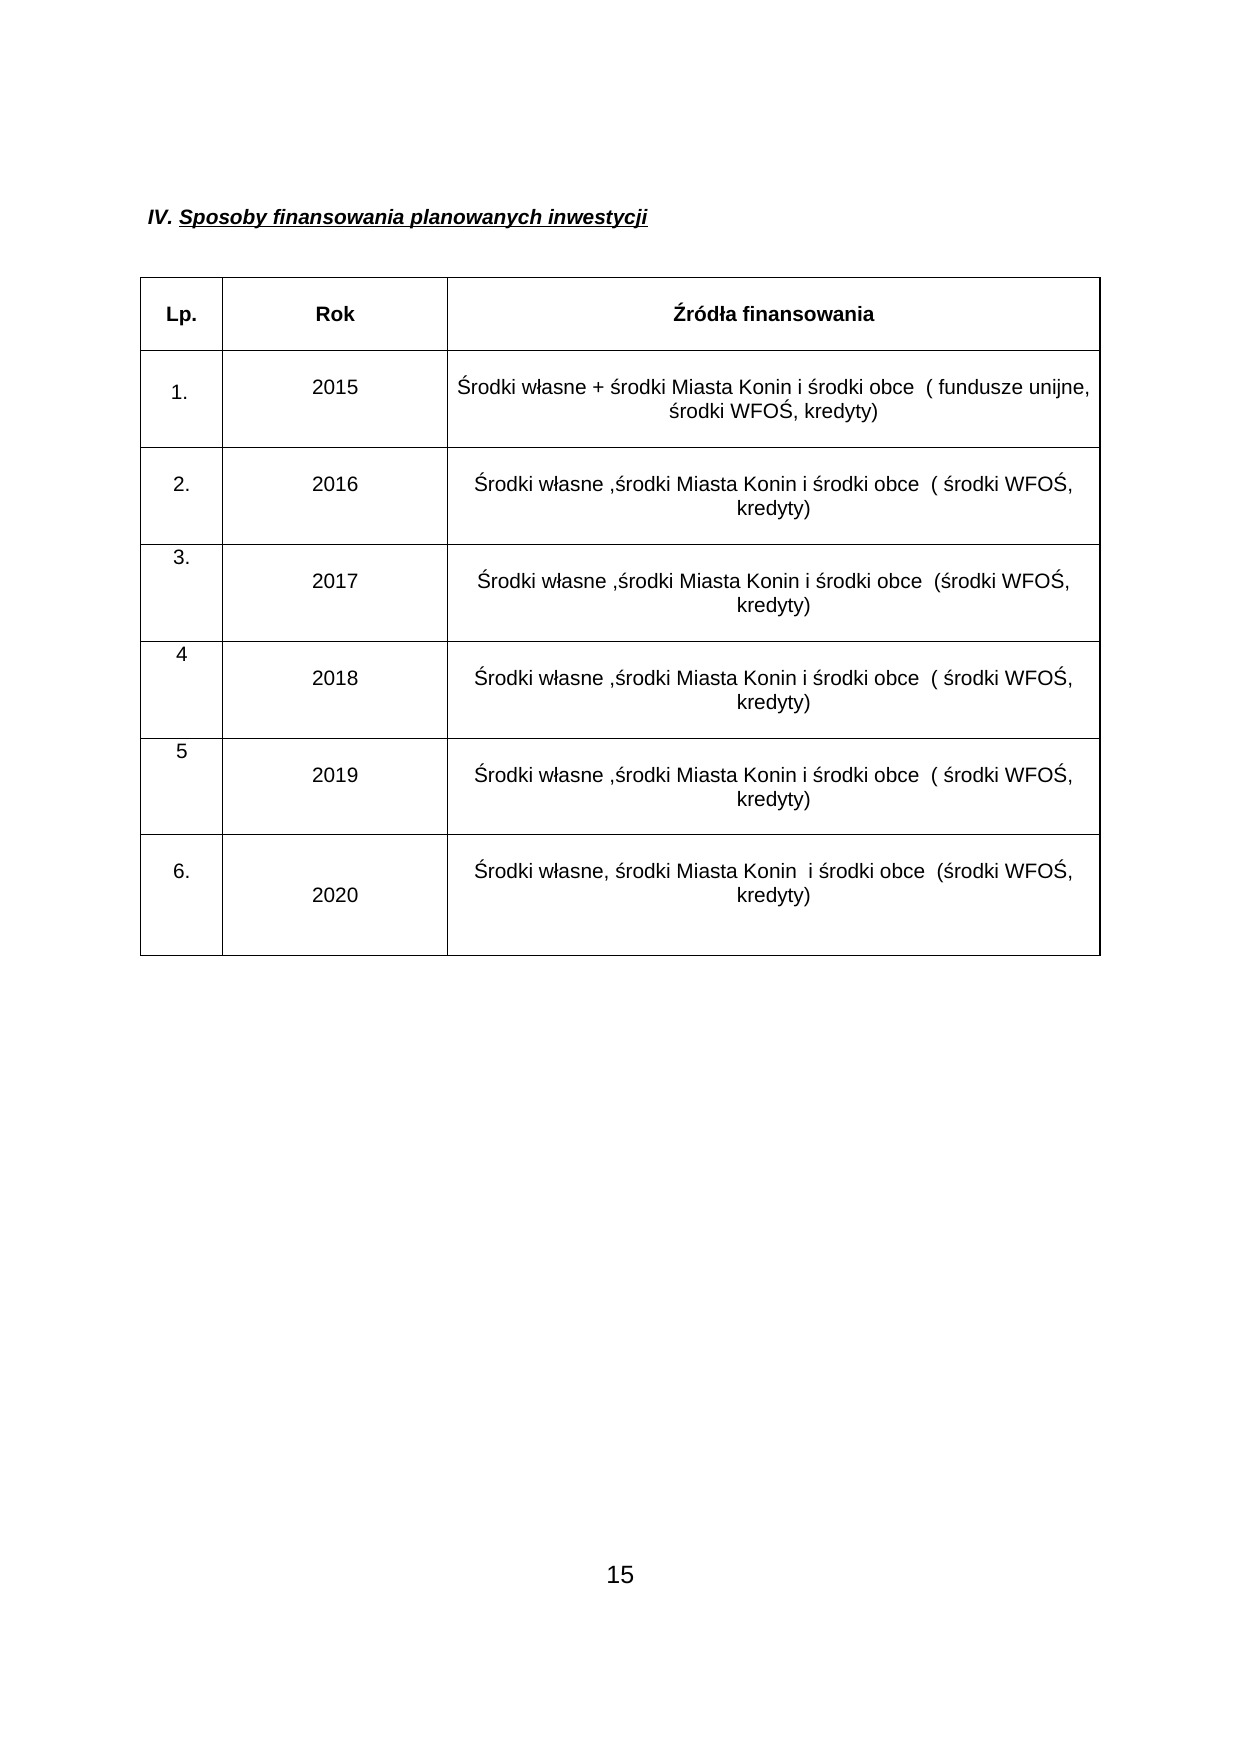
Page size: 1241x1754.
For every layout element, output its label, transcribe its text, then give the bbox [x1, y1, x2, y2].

table_cell Środki własne ,środki Miasta Konin i środki obce (środki WFOŚ, kredyty) [448, 545, 1099, 641]
table_cell 2017 [223, 545, 447, 641]
table_cell Środki własne ,środki Miasta Konin i środki obce ( środki WFOŚ, kredyty) [448, 739, 1099, 834]
table_header Źródła finansowania [448, 278, 1099, 350]
table_cell 2015 [223, 351, 447, 447]
table_cell 5 [141, 739, 222, 834]
table_cell Środki własne ,środki Miasta Konin i środki obce ( środki WFOŚ, kredyty) [448, 448, 1099, 544]
table_cell 2019 [223, 739, 447, 834]
subtitle IV. Sposoby finansowania planowanych inwestycji [148, 205, 1093, 229]
text 15 [148, 1560, 1093, 1589]
table_cell 2020 [223, 835, 447, 955]
table_cell Środki własne ,środki Miasta Konin i środki obce ( środki WFOŚ, kredyty) [448, 642, 1099, 737]
table_cell Środki własne, środki Miasta Konin i środki obce (środki WFOŚ, kredyty) [448, 835, 1099, 955]
table_cell Środki własne + środki Miasta Konin i środki obce ( fundusze unijne, środki WFOŚ, kredyty) [448, 351, 1099, 447]
table_cell 2018 [223, 642, 447, 737]
table_cell 3. [141, 545, 222, 641]
table_cell 2. [141, 448, 222, 544]
table_header Lp. [141, 278, 222, 350]
table_cell 4 [141, 642, 222, 737]
table_cell 1. [141, 351, 222, 447]
table_header Rok [223, 278, 447, 350]
table_cell 6. [141, 835, 222, 955]
table_cell 2016 [223, 448, 447, 544]
